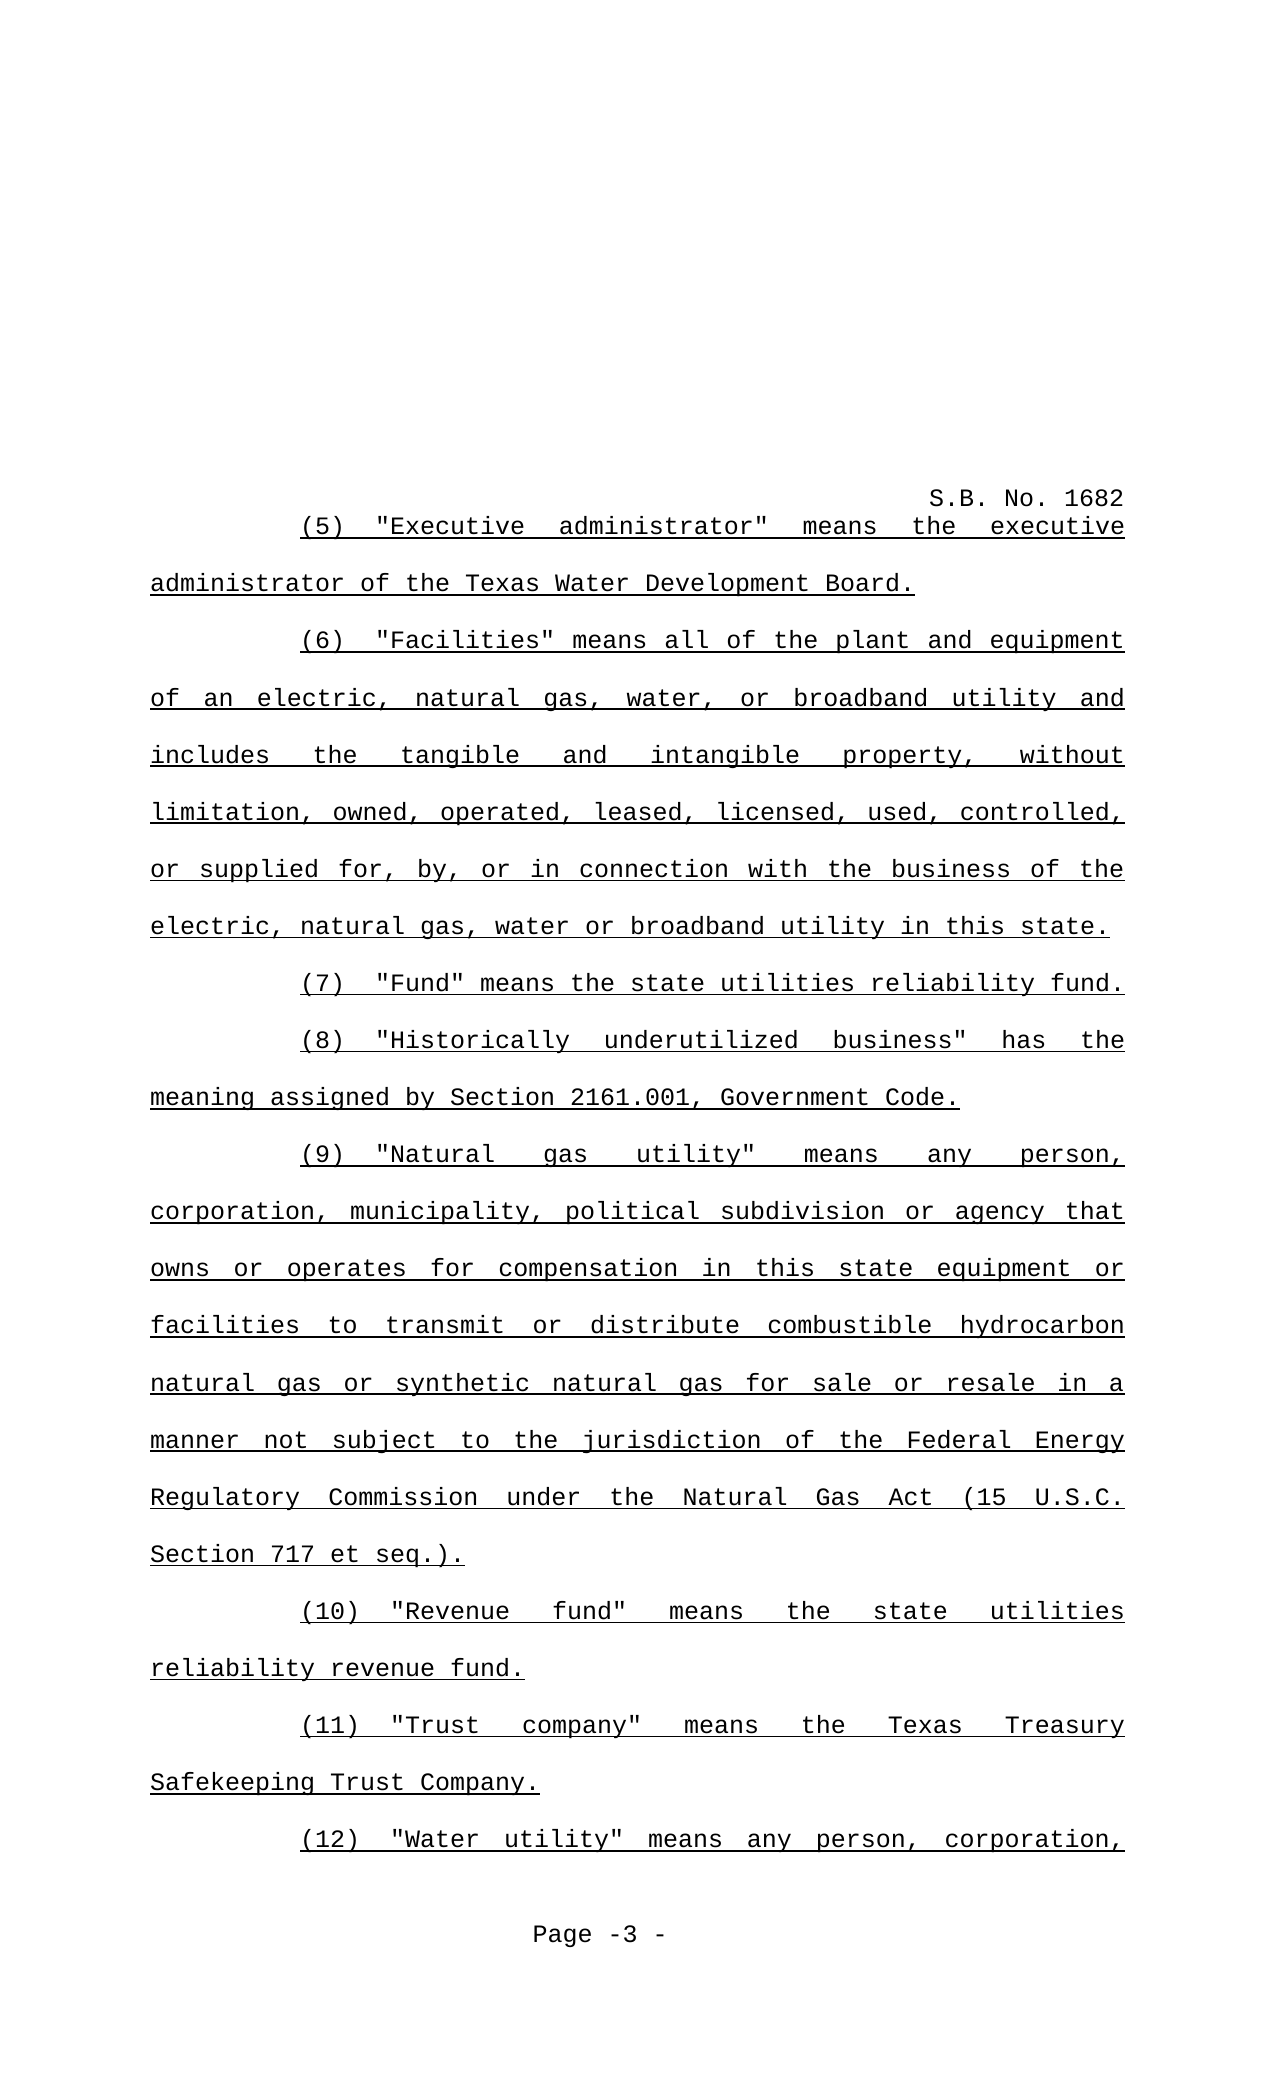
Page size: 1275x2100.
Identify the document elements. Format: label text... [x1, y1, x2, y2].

text (5) "Executive administrator" means the executive administrator of the Texas Water Development Board. [150, 514, 1125, 599]
text (9) "Natural gas utility" means any person, corporation, municipality, political subdivision or agency that owns or operates for compensation in this state equipment or facilities to transmit or distribute combustible hydrocarbon natural gas or synthetic natural gas for sale or resale in a manner not subject to the jurisdiction of the Federal Energy Regulatory Commission under the Natural Gas Act (15 U.S.C. Section 717 et seq.). [150, 1452, 1125, 1508]
text (9) "Natural gas utility" means any person, corporation, municipality, political subdivision or agency that owns or operates for compensation in this state equipment or facilities to transmit or distribute combustible hydrocarbon natural gas or synthetic natural gas for sale or resale in a manner not subject to the jurisdiction of the Federal Energy Regulatory Commission under the Natural Gas Act (15 U.S.C. Section 717 et seq.). [150, 1142, 1125, 1222]
text (9) "Natural gas utility" means any person, corporation, municipality, political subdivision or agency that owns or operates for compensation in this state equipment or facilities to transmit or distribute combustible hydrocarbon natural gas or synthetic natural gas for sale or resale in a manner not subject to the jurisdiction of the Federal Energy Regulatory Commission under the Natural Gas Act (15 U.S.C. Section 717 et seq.). [150, 1338, 1125, 1393]
text (9) "Natural gas utility" means any person, corporation, municipality, political subdivision or agency that owns or operates for compensation in this state equipment or facilities to transmit or distribute combustible hydrocarbon natural gas or synthetic natural gas for sale or resale in a manner not subject to the jurisdiction of the Federal Energy Regulatory Commission under the Natural Gas Act (15 U.S.C. Section 717 et seq.). [150, 1395, 1125, 1450]
text (6) "Facilities" means all of the plant and equipment of an electric, natural gas, water, or broadband utility and includes the tangible and intangible property, without limitation, owned, operated, leased, licensed, used, controlled, or supplied for, by, or in connection with the business of the electric, natural gas, water or broadband utility in this state. [150, 710, 1125, 765]
text (11) "Trust company" means the Texas Treasury Safekeeping Trust Company. [150, 1712, 1125, 1798]
text (6) "Facilities" means all of the plant and equipment of an electric, natural gas, water, or broadband utility and includes the tangible and intangible property, without limitation, owned, operated, leased, licensed, used, controlled, or supplied for, by, or in connection with the business of the electric, natural gas, water or broadband utility in this state. [150, 628, 1125, 708]
text (8) "Historically underutilized business" has the meaning assigned by Section 2161.001, Government Code. [150, 1027, 1125, 1113]
text (7) "Fund" means the state utilities reliability fund. [150, 970, 1125, 999]
text (6) "Facilities" means all of the plant and equipment of an electric, natural gas, water, or broadband utility and includes the tangible and intangible property, without limitation, owned, operated, leased, licensed, used, controlled, or supplied for, by, or in connection with the business of the electric, natural gas, water or broadband utility in this state. [150, 767, 1125, 822]
text (6) "Facilities" means all of the plant and equipment of an electric, natural gas, water, or broadband utility and includes the tangible and intangible property, without limitation, owned, operated, leased, licensed, used, controlled, or supplied for, by, or in connection with the business of the electric, natural gas, water or broadband utility in this state. [150, 881, 1125, 942]
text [150, 1827, 1125, 1855]
text (9) "Natural gas utility" means any person, corporation, municipality, political subdivision or agency that owns or operates for compensation in this state equipment or facilities to transmit or distribute combustible hydrocarbon natural gas or synthetic natural gas for sale or resale in a manner not subject to the jurisdiction of the Federal Energy Regulatory Commission under the Natural Gas Act (15 U.S.C. Section 717 et seq.). [150, 1224, 1125, 1279]
text (6) "Facilities" means all of the plant and equipment of an electric, natural gas, water, or broadband utility and includes the tangible and intangible property, without limitation, owned, operated, leased, licensed, used, controlled, or supplied for, by, or in connection with the business of the electric, natural gas, water or broadband utility in this state. [150, 824, 1125, 880]
text (9) "Natural gas utility" means any person, corporation, municipality, political subdivision or agency that owns or operates for compensation in this state equipment or facilities to transmit or distribute combustible hydrocarbon natural gas or synthetic natural gas for sale or resale in a manner not subject to the jurisdiction of the Federal Energy Regulatory Commission under the Natural Gas Act (15 U.S.C. Section 717 et seq.). [150, 1281, 1125, 1336]
text (10) "Revenue fund" means the state utilities reliability revenue fund. [150, 1598, 1125, 1684]
text (9) "Natural gas utility" means any person, corporation, municipality, political subdivision or agency that owns or operates for compensation in this state equipment or facilities to transmit or distribute combustible hydrocarbon natural gas or synthetic natural gas for sale or resale in a manner not subject to the jurisdiction of the Federal Energy Regulatory Commission under the Natural Gas Act (15 U.S.C. Section 717 et seq.). [150, 1509, 1125, 1570]
